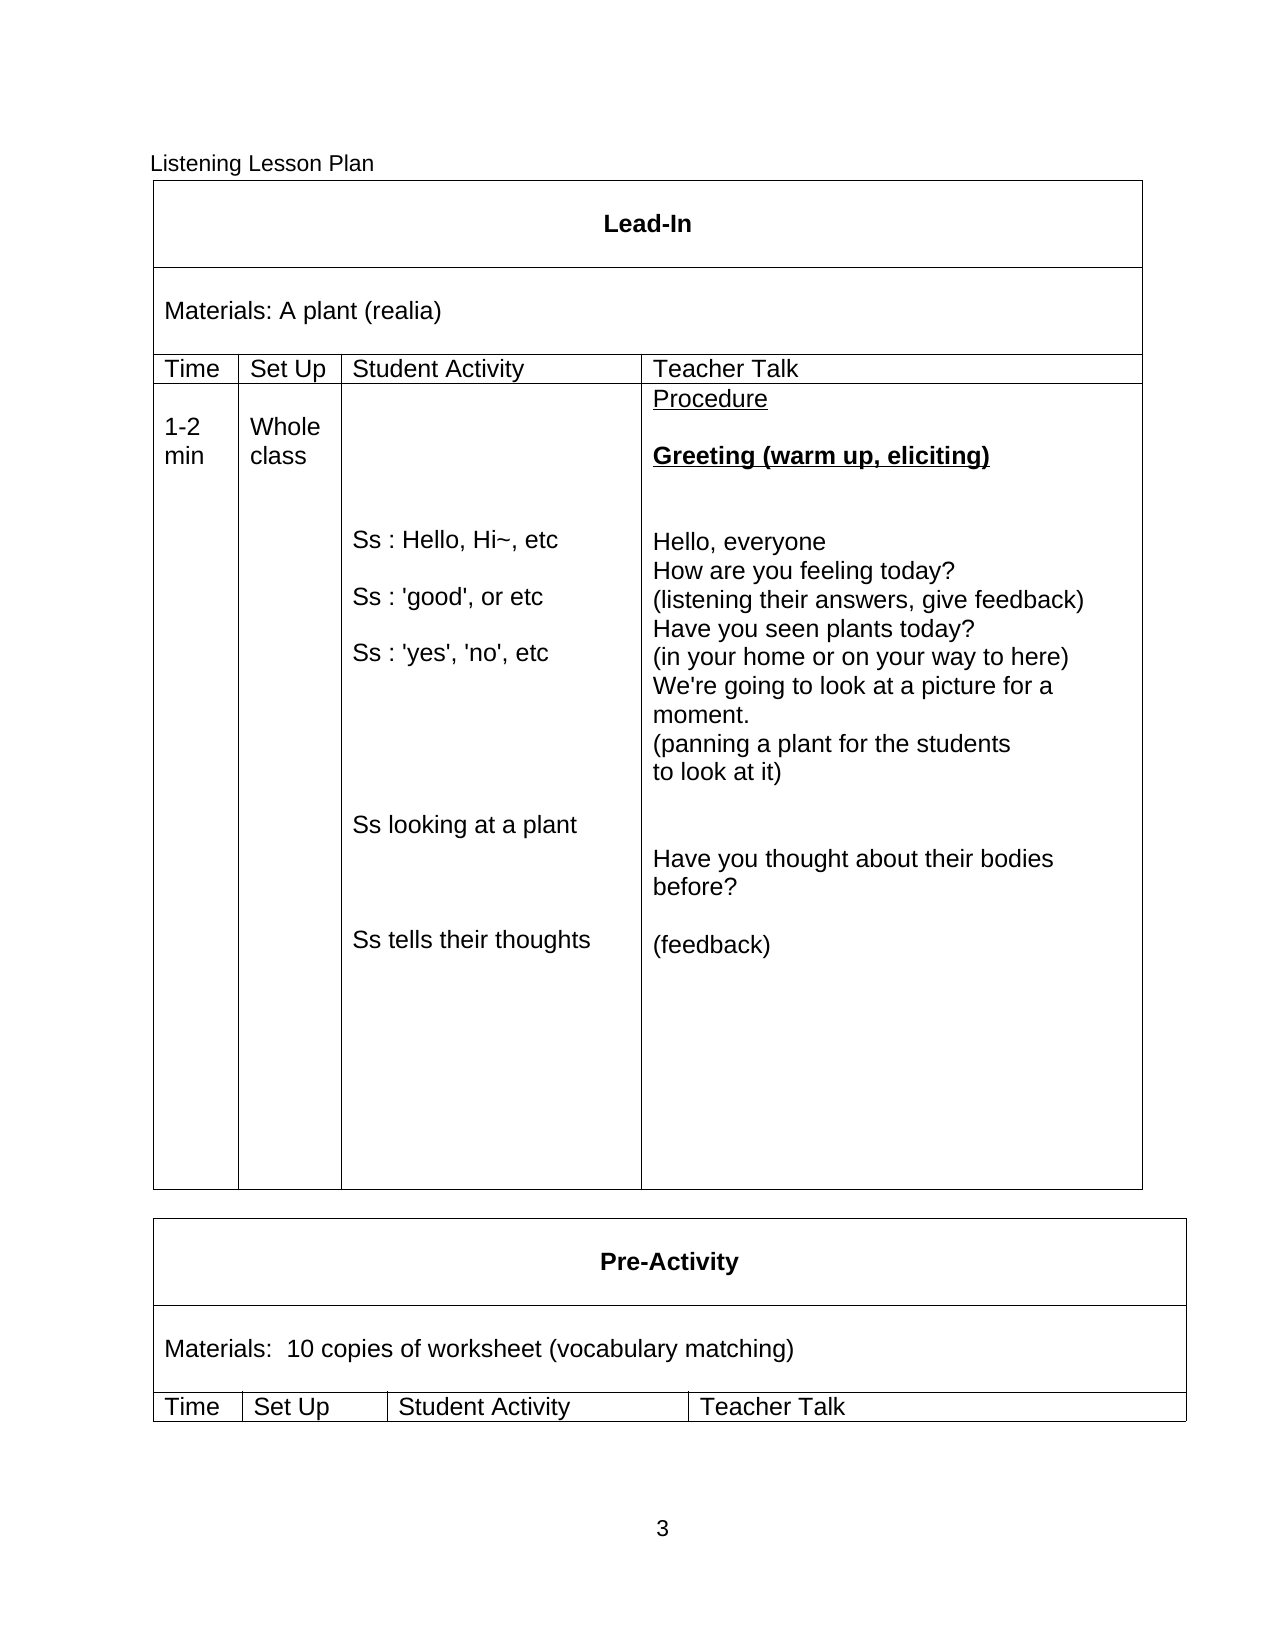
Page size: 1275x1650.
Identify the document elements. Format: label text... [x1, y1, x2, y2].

table_cell Set Up [243, 1393, 387, 1421]
table_cell Student Activity [342, 355, 641, 383]
table_cell Teacher Talk [642, 355, 1142, 383]
table_cell Teacher Talk [689, 1393, 1186, 1421]
table_cell 1-2 min [154, 384, 238, 1188]
table_cell Materials: 10 copies of worksheet (vocabulary matching) [154, 1306, 1186, 1391]
table_header Lead-In [154, 181, 1142, 267]
table_cell Time [154, 1393, 242, 1421]
table_cell Whole class [239, 384, 341, 1188]
table_cell Time [154, 355, 238, 383]
table_cell Student Activity [388, 1393, 688, 1421]
table_cell Materials: A plant (realia) [154, 268, 1142, 354]
table_header Pre-Activity [154, 1219, 1186, 1304]
table_cell Ss : Hello, Hi~, etc Ss : 'good', or etc Ss : 'yes', 'no', etc Ss looking at a plant Ss tells their thoughts [342, 384, 641, 1188]
table_cell Set Up [239, 355, 341, 383]
table_cell Procedure Greeting (warm up, eliciting) Hello, everyone How are you feeling today? (listening their answers, give feedback) Have you seen plants today? (in your home or on your way to here) We're going to look at a picture for a moment. (panning a plant for the students to look at it) Have you thought about their bodies before? (feedback) [642, 384, 1142, 1188]
